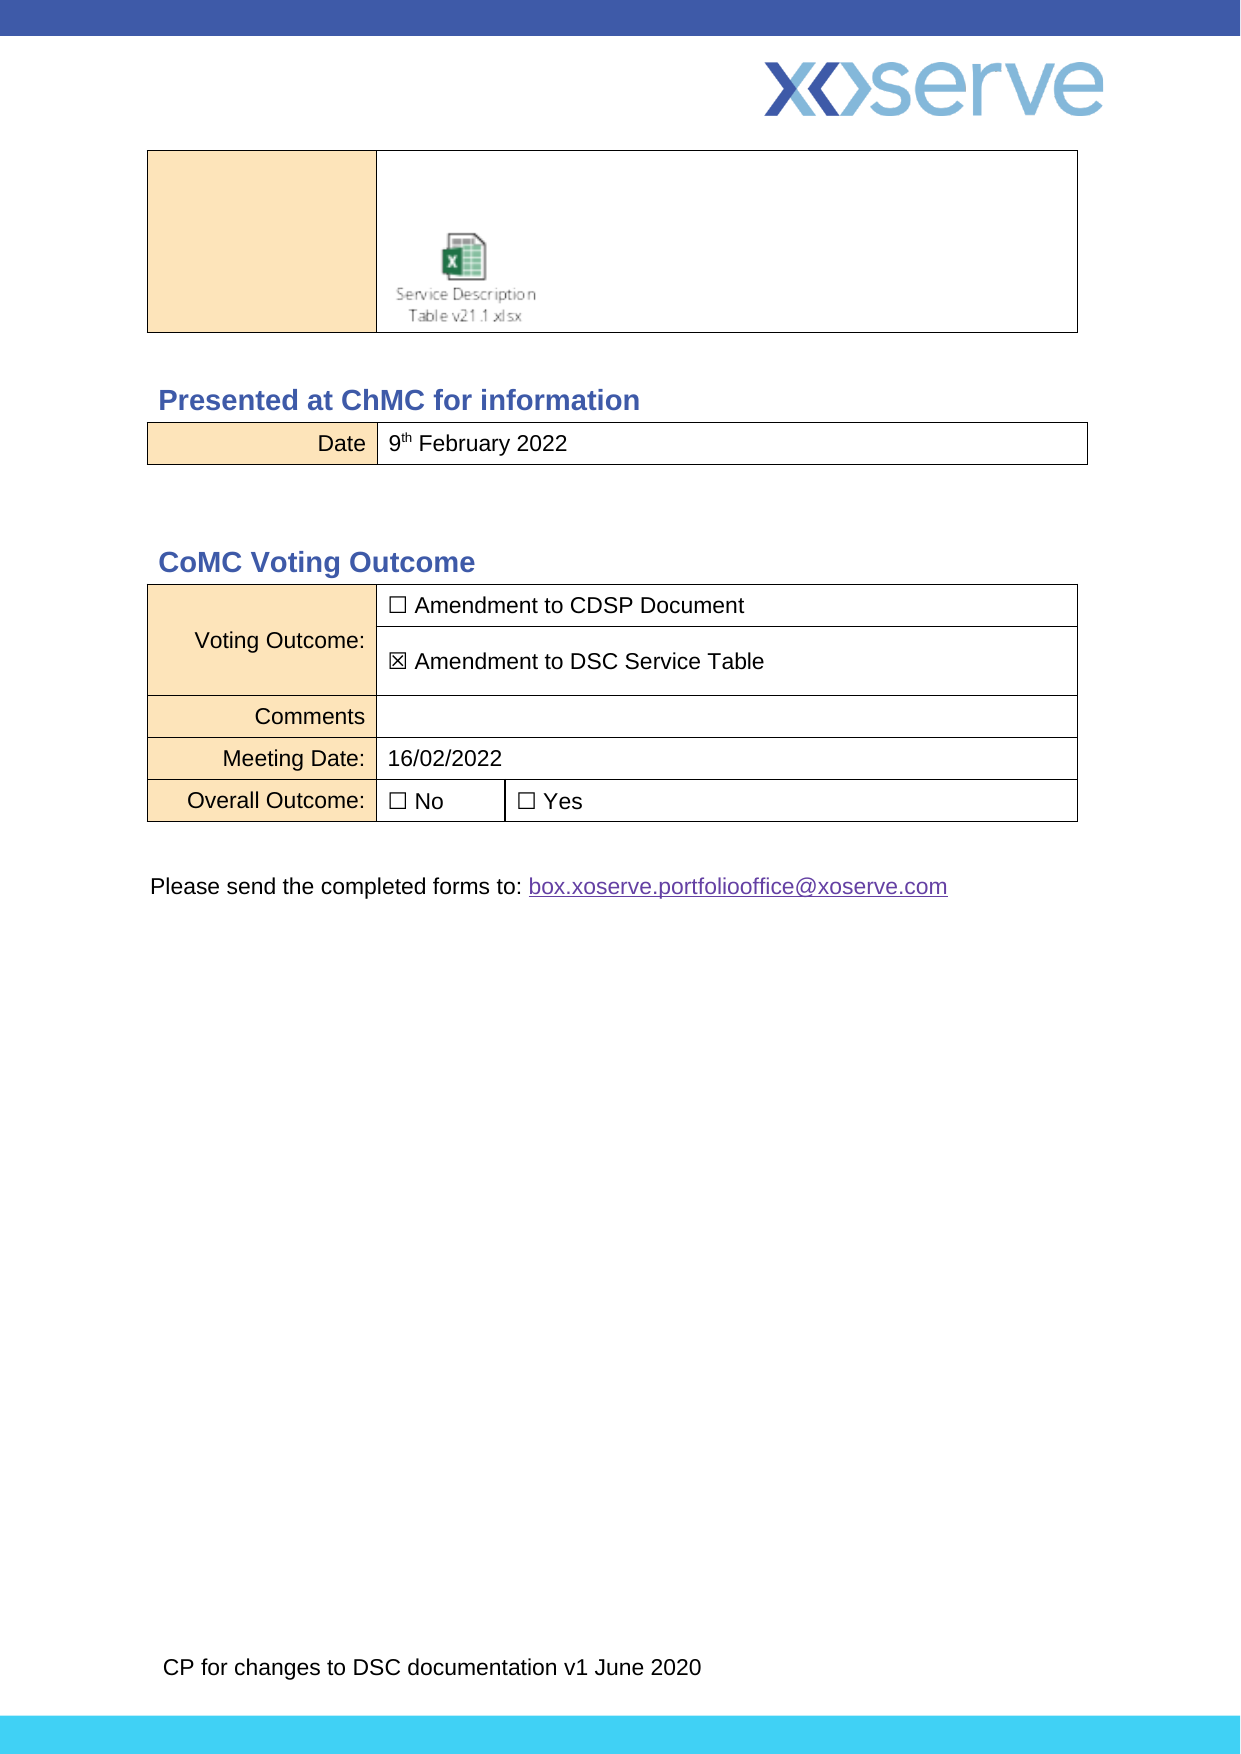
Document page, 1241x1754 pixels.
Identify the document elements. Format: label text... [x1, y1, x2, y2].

text Please send the completed forms to: box.xoserve.portfoliooffice@xoserve.com [150, 873, 1090, 899]
table_header Voting Outcome: [148, 585, 376, 695]
table_cell Overall Outcome: [148, 780, 376, 821]
table_cell [377, 696, 1077, 737]
subtitle CoMC Voting Outcome [150, 545, 1090, 578]
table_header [377, 151, 1077, 332]
table_cell Comments [148, 696, 376, 737]
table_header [148, 151, 376, 332]
subtitle Presented at ChMC for information [150, 383, 1090, 417]
table_header Date [148, 423, 377, 464]
table_cell Amendment to DSC Service Table [377, 627, 1077, 695]
table_cell Meeting Date: [148, 738, 376, 779]
table_header Amendment to CDSP Document [377, 585, 1077, 626]
table_cell Yes [506, 780, 1077, 821]
table_header 9th February 2022 [378, 423, 1087, 464]
table_cell No [377, 780, 504, 821]
picture [764, 62, 1104, 116]
